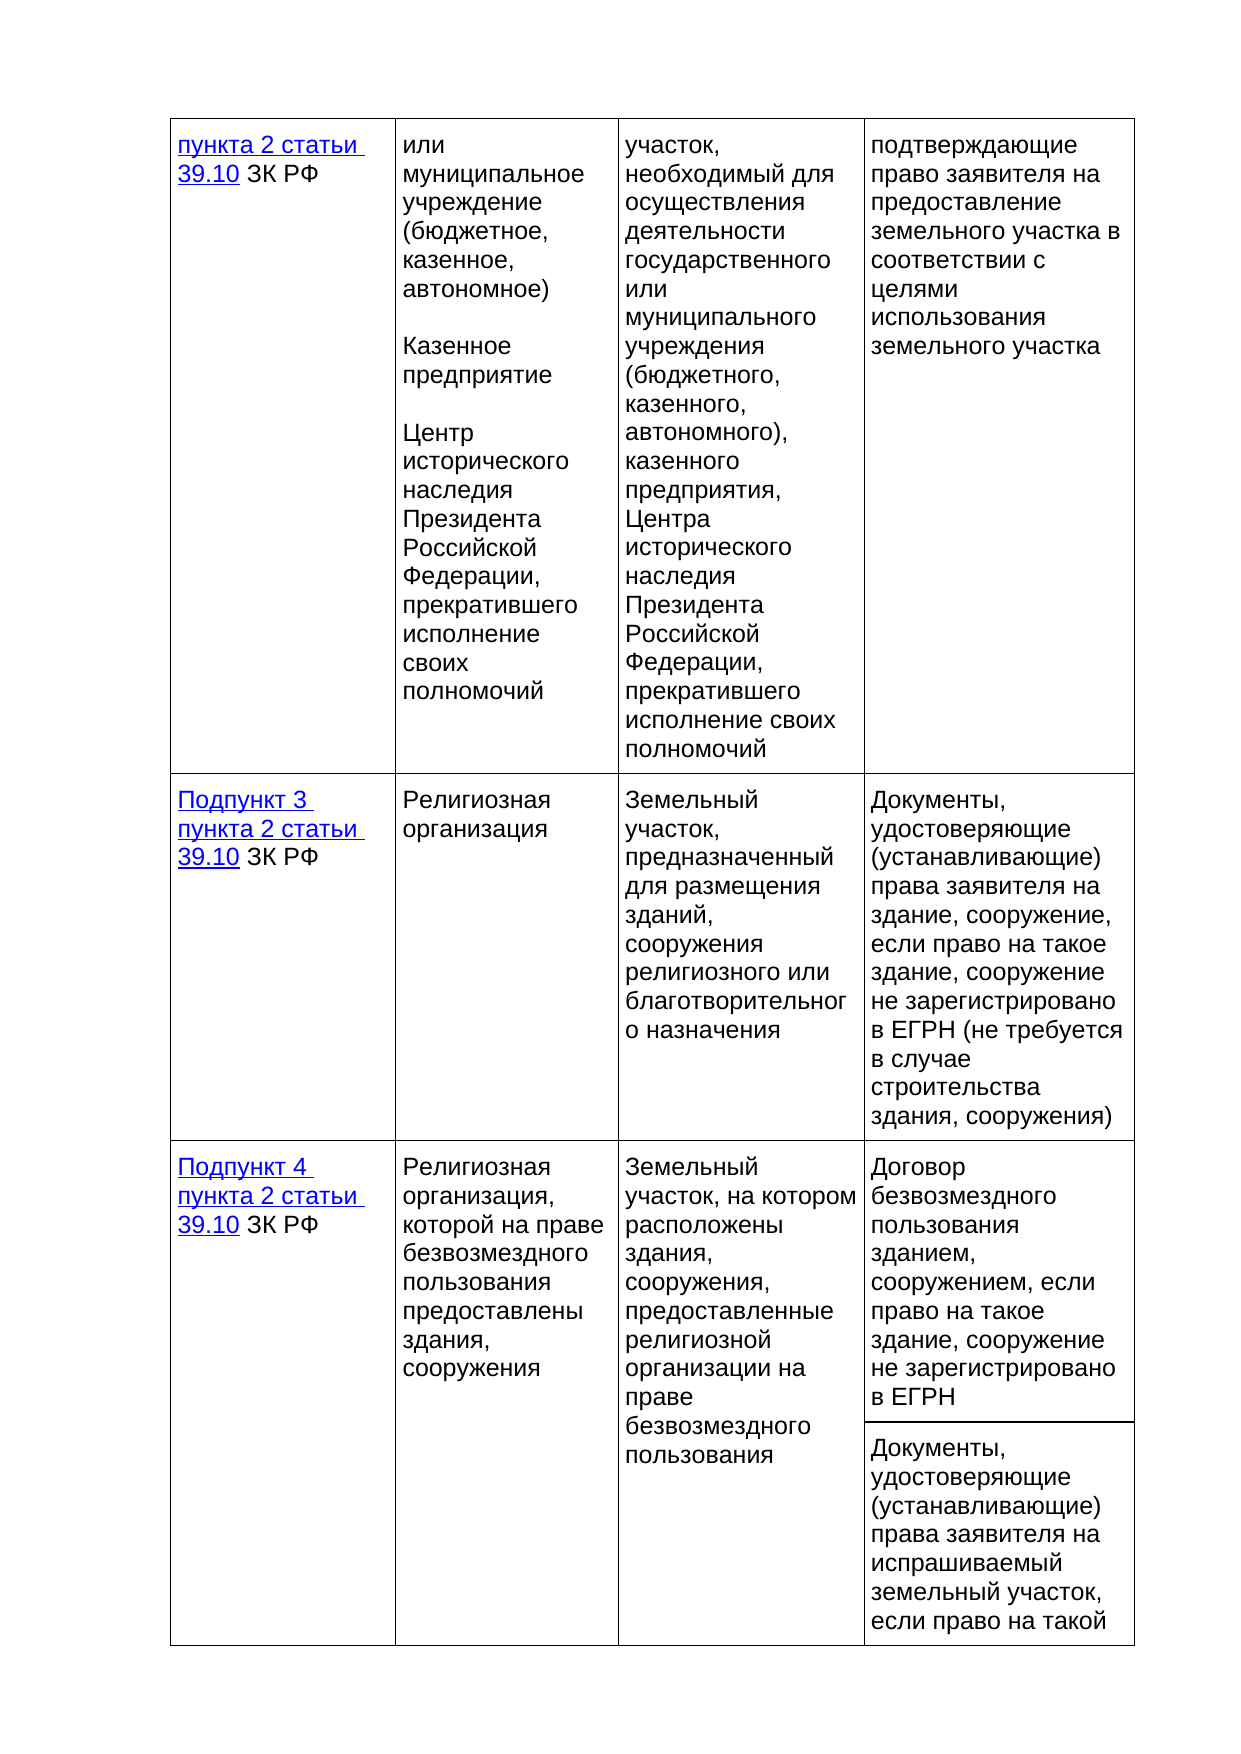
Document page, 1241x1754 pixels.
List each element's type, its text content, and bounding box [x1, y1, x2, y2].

table_cell Документы, удостоверяющие (устанавливающие) права заявителя на здание, сооружение, если право на такое здание, сооружение не зарегистрировано в ЕГРН (не требуется в случае строительства здания, сооружения) [865, 774, 1134, 1140]
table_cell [865, 1423, 1134, 1645]
table_cell Земельный участок, предназначенный для размещения зданий, сооружения религиозного или благотворительного назначения [619, 774, 864, 1140]
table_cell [396, 119, 618, 773]
table_cell Религиозная организация, которой на праве безвозмездного пользования предоставлены здания, сооружения [396, 1141, 618, 1645]
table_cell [865, 119, 1134, 773]
table_cell Подпункт 4 пункта 2 статьи 39.10 ЗК РФ [171, 1141, 395, 1645]
table_cell Земельный участок, на котором расположены здания, сооружения, предоставленные религиозной организации на праве безвозмездного пользования [619, 1141, 864, 1645]
table_cell Религиозная организация [396, 774, 618, 1140]
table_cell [171, 119, 395, 773]
table_cell Подпункт 3 пункта 2 статьи 39.10 ЗК РФ [171, 774, 395, 1140]
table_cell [619, 119, 864, 773]
table_cell Договор безвозмездного пользования зданием, сооружением, если право на такое здание, сооружение не зарегистрировано в ЕГРН [865, 1141, 1134, 1421]
